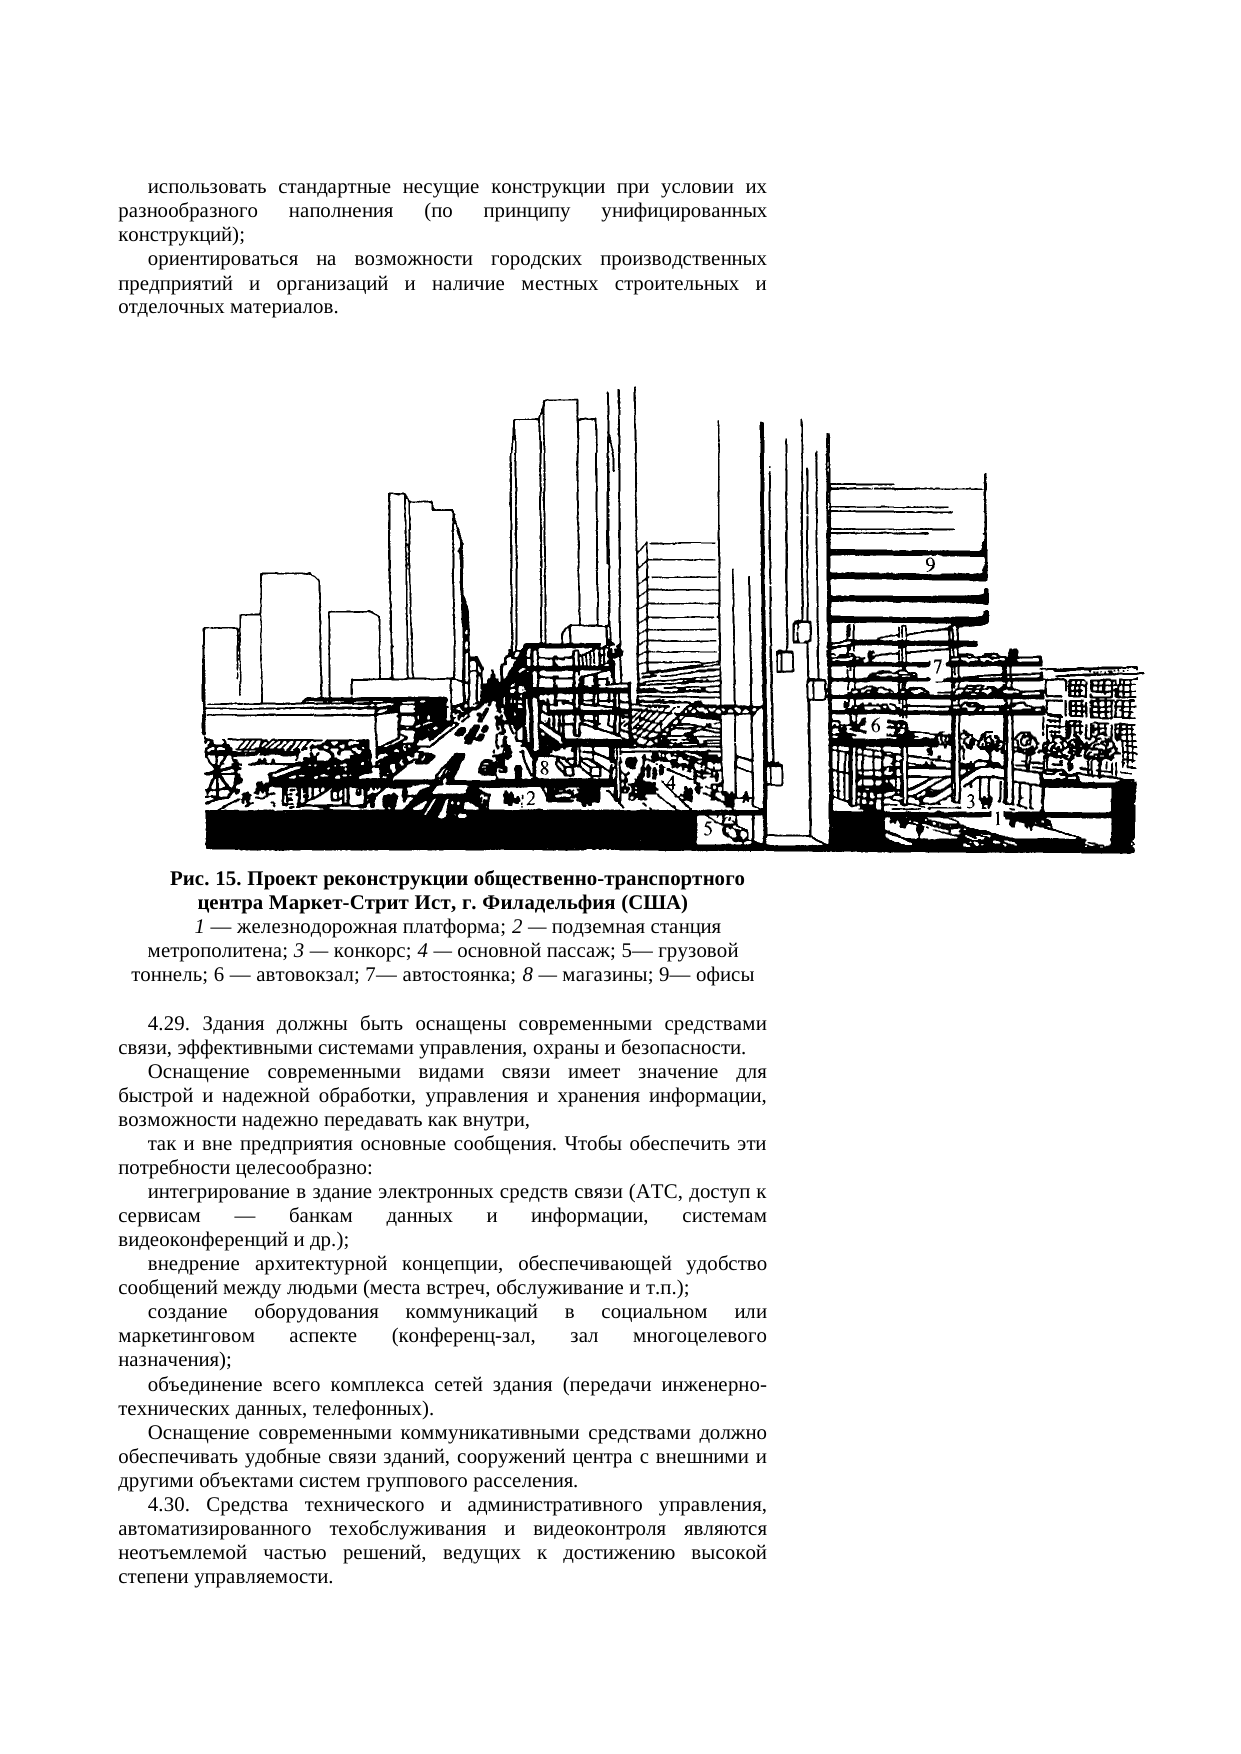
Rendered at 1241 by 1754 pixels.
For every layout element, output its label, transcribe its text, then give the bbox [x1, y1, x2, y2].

text Оснащение современными коммуникативными средствами должно обеспечивать удобные связи зданий, сооружений центра с внешними и другими объектами систем группового расселения. [118, 1419, 768, 1492]
text 4.29. Здания должны быть оснащены современными средствами связи, эффективными системами управления, охраны и безопасности. [118, 1010, 768, 1058]
text так и вне предприятия основные сообщения. Чтобы обеспечить эти потребности целесообразно: [118, 1131, 768, 1179]
text интегрирование в здание электронных средств связи (АТС, доступ к сервисам — банкам данных и информации, системам видеоконференций и др.); [118, 1179, 768, 1251]
text 1 — железнодорожная платформа; 2 — подземная станция метрополитена; 3 — конкорс; 4 — основной пассаж; 5— грузовой тоннель; 6 — автовокзал; 7— автостоянка; 8 — магазины; 9— офисы [118, 914, 768, 986]
picture [147, 342, 1159, 866]
text создание оборудования коммуникаций в социальном или маркетинговом аспекте (конференц-зал, зал многоцелевого назначения); [118, 1299, 768, 1371]
text Оснащение современными видами связи имеет значение для быстрой и надежной обработки, управления и хранения информации, возможности надежно передавать как внутри, [118, 1058, 768, 1131]
text Рис. 15. Проект реконструкции общественно-транспортного центра Маркет-Стрит Ист, г. Филадельфия (США) [118, 866, 768, 914]
text ориентироваться на возможности городских производственных предприятий и организаций и наличие местных строительных и отделочных материалов. [118, 246, 768, 318]
text использовать стандартные несущие конструкции при условии их разнообразного наполнения (по принципу унифицированных конструкций); [118, 174, 768, 246]
text 4.30. Средства технического и административного управления, автоматизированного техобслуживания и видеоконтроля являются неотъемлемой частью решений, ведущих к достижению высокой степени управляемости. [118, 1492, 768, 1588]
text внедрение архитектурной концепции, обеспечивающей удобство сообщений между людьми (места встреч, обслуживание и т.п.); [118, 1251, 768, 1299]
text объединение всего комплекса сетей здания (передачи инженерно-технических данных, телефонных). [118, 1371, 768, 1419]
